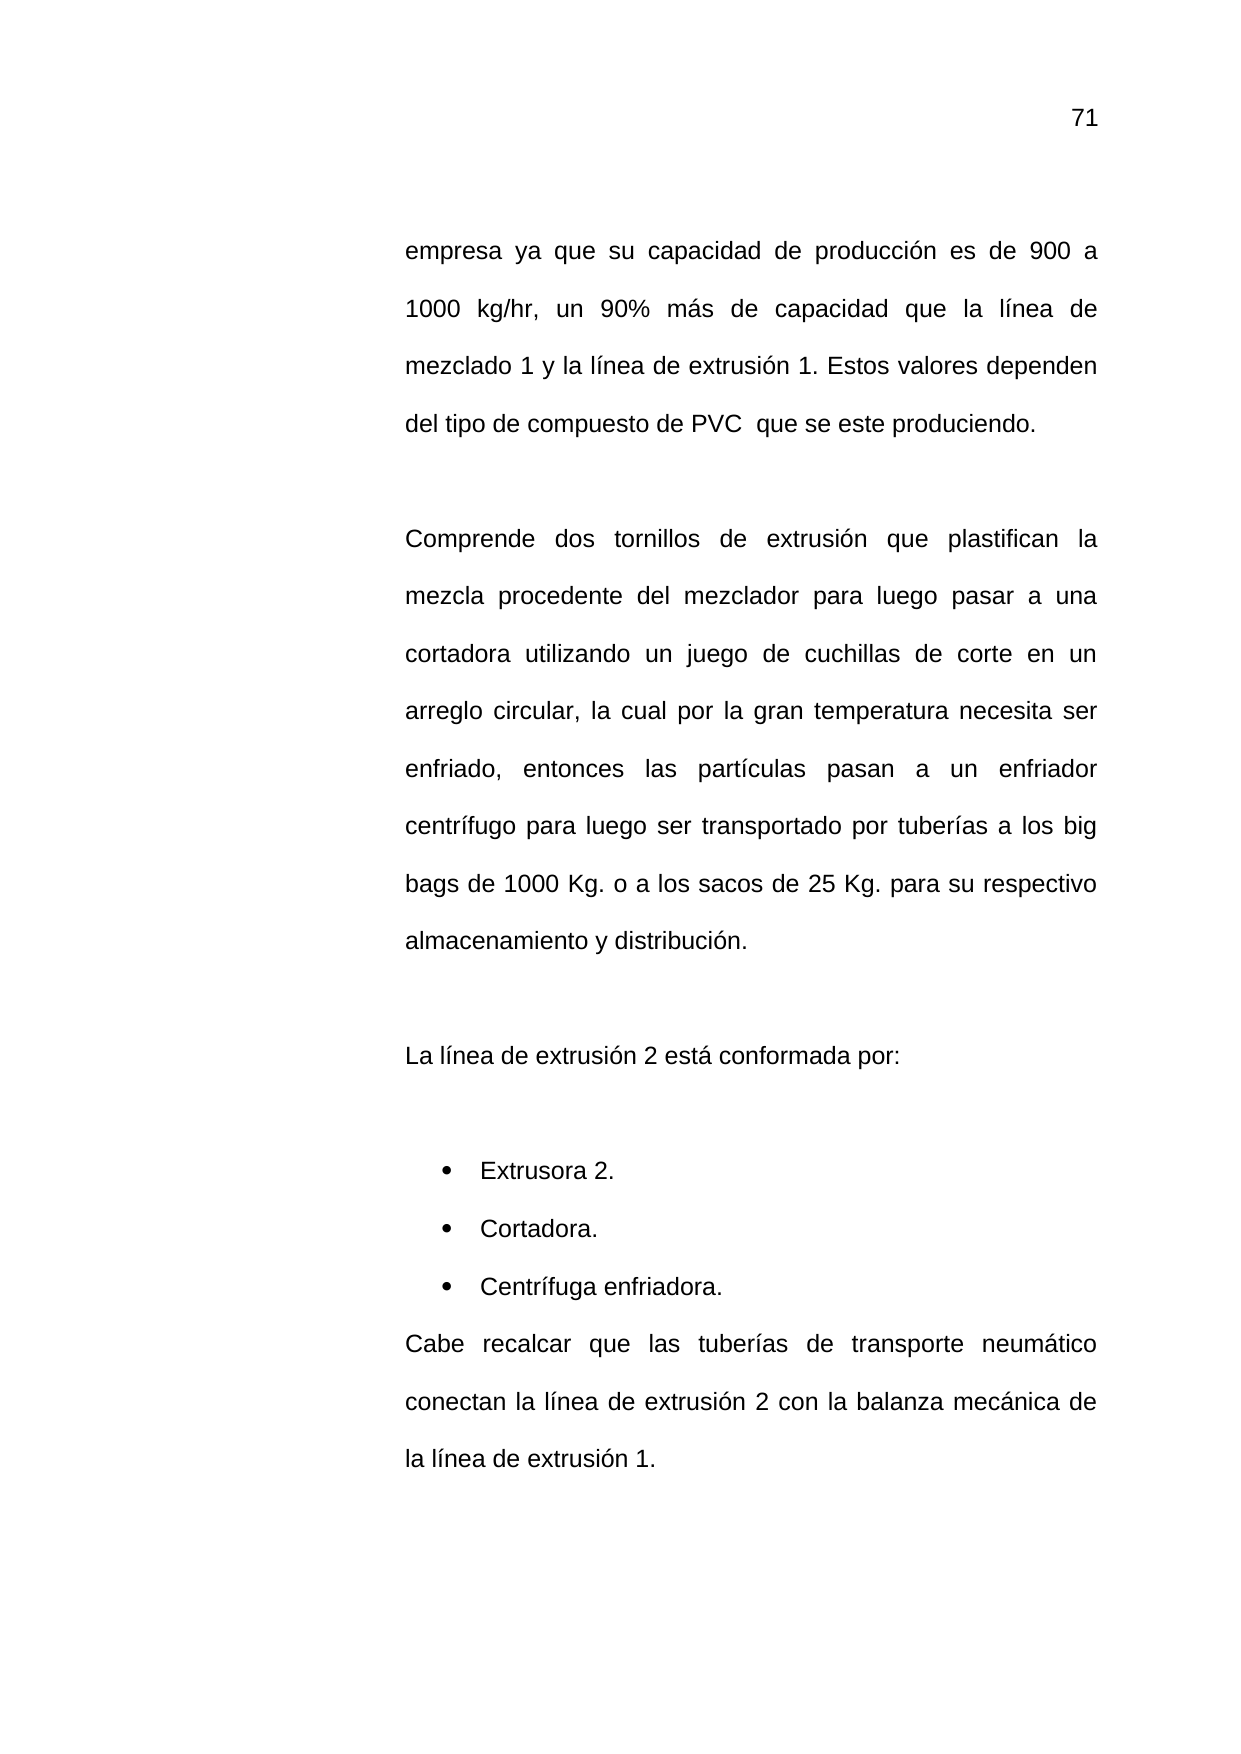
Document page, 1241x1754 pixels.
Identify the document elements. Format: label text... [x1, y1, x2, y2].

text Comprende dos tornillos de extrusión que plastifican la mezcla procedente del mezclador para luego pasar a una cortadora utilizando un juego de cuchillas de corte en un arreglo circular, la cual por la gran temperatura necesita ser enfriado, entonces las partículas pasan a un enfriador centrífugo para luego ser transportado por tuberías a los big bags de . o a los sacos de . para su respectivo almacenamiento y distribución. [405, 524, 1098, 955]
list Centrífuga enfriadora. [442, 1272, 1098, 1301]
list Cortadora. [442, 1214, 1098, 1243]
list Extrusora 2. [442, 1156, 1098, 1185]
text La línea de extrusión 2 está conformada por: [405, 1041, 1098, 1070]
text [405, 236, 1098, 437]
text Cabe recalcar que las tuberías de transporte neumático conectan la línea de extrusión 2 con la balanza mecánica de la línea de extrusión 1. [405, 1329, 1098, 1473]
